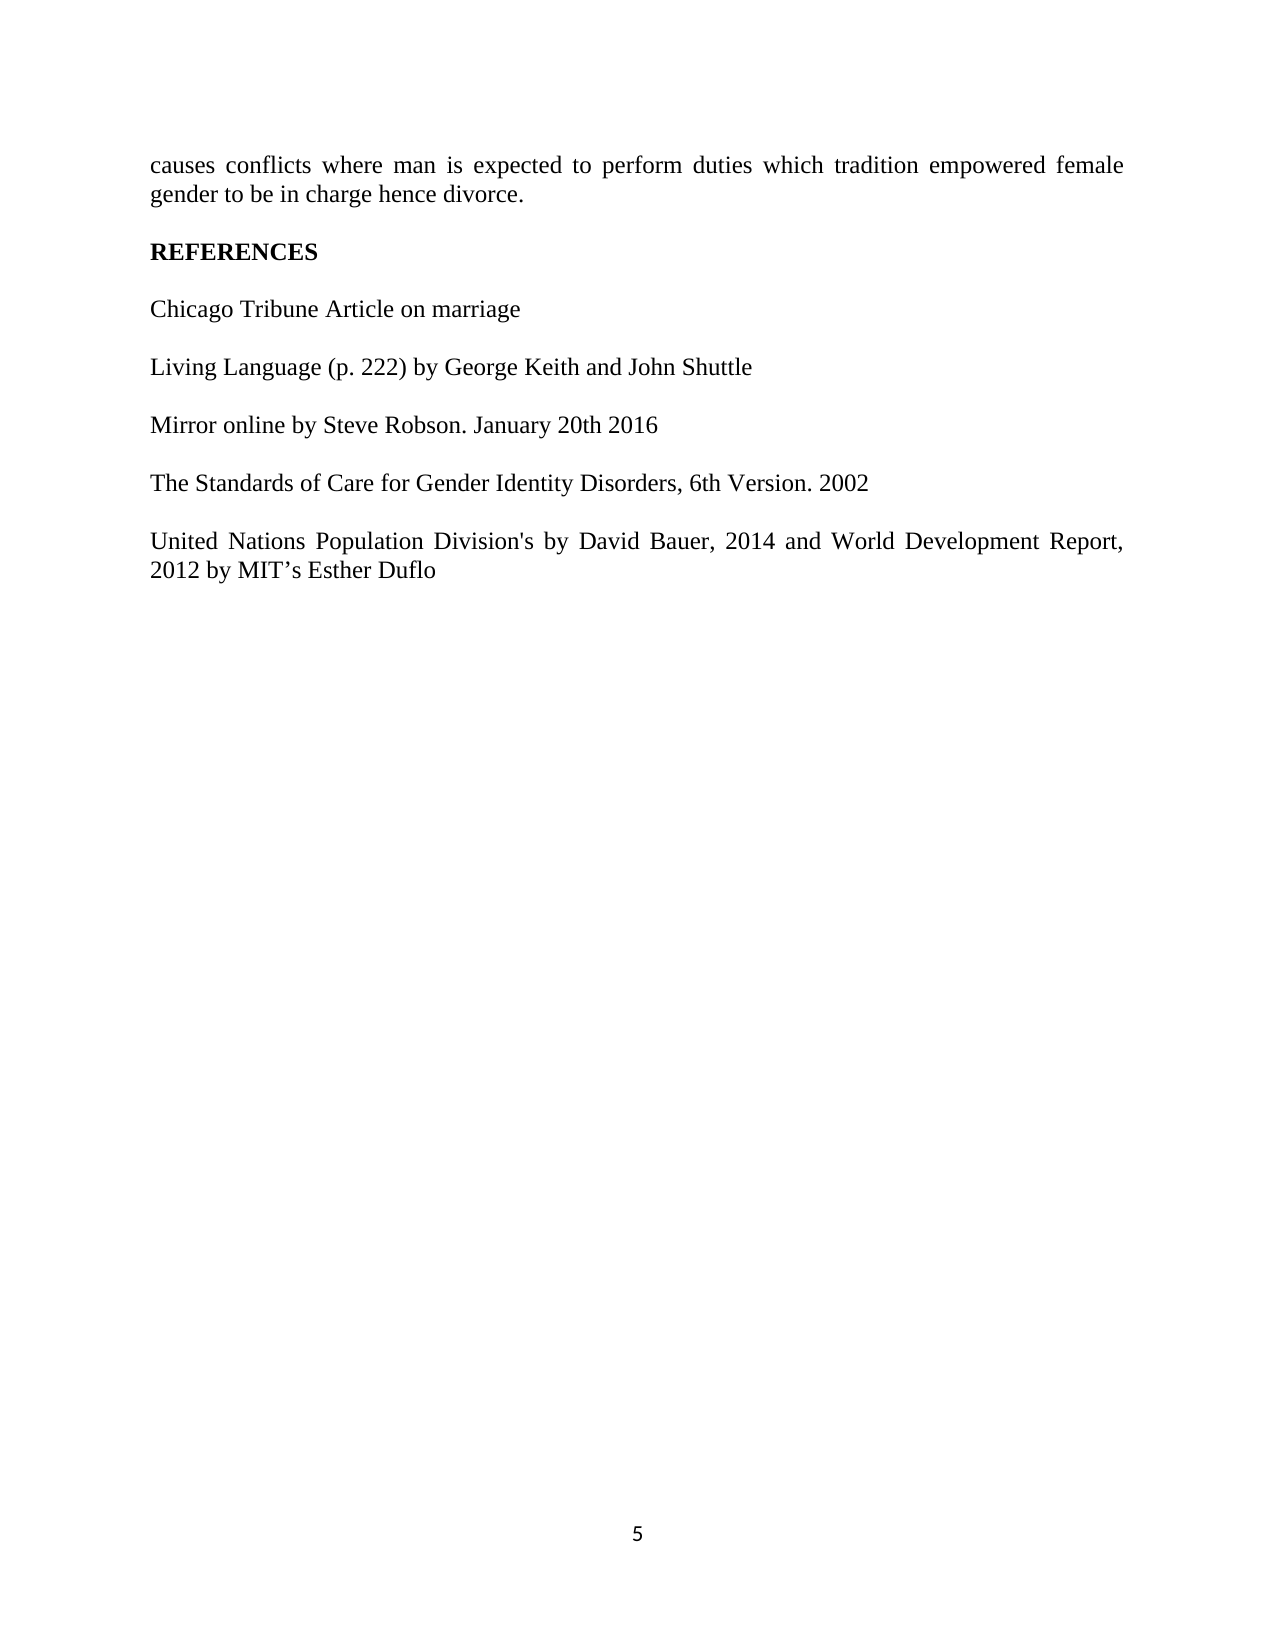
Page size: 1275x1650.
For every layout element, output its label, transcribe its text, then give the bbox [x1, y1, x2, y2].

text The Standards of Care for Gender Identity Disorders, 6th Version. 2002 [150, 468, 1125, 497]
text Mirror online by Steve Robson. January 20th 2016 [150, 410, 1125, 439]
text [150, 150, 1125, 207]
text Chicago Tribune Article on marriage [150, 294, 1125, 323]
text Living Language (p. 222) by George Keith and John Shuttle [150, 352, 1125, 381]
text REFERENCES [150, 237, 1125, 265]
text United Nations Population Division's by David Bauer, 2014 and World Development Report, 2012 by MIT’s Esther Duflo [150, 526, 1125, 584]
